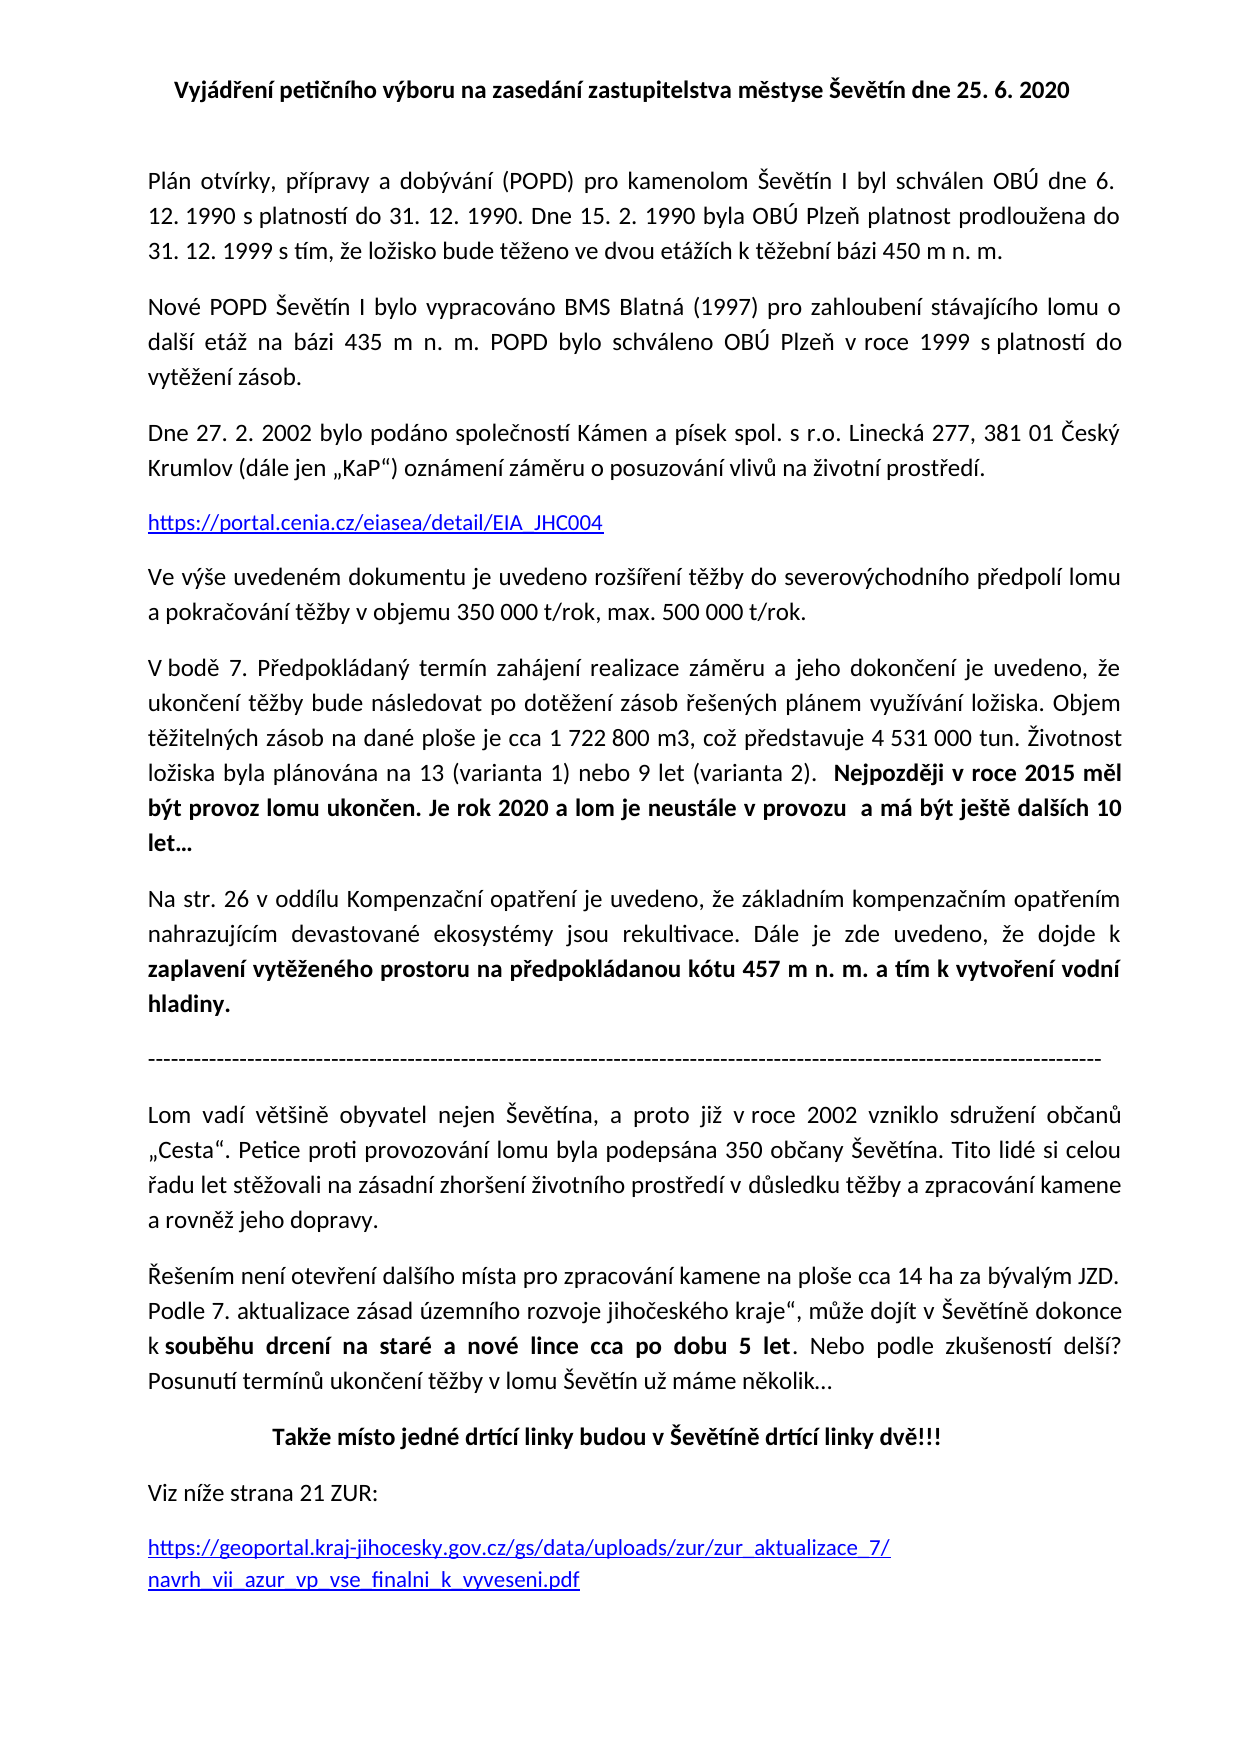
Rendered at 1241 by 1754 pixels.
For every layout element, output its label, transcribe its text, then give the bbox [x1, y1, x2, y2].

text Ve výše uvedeném dokumentu je uvedeno rozšíření těžby do severovýchodního předpolí lomu a pokračování těžby v objemu 350 000 t/rok, max. 500 000 t/rok. [148, 561, 1122, 627]
text Takže místo jedné drtící linky budou v Ševětíně drtící linky dvě!!! [148, 1421, 1122, 1452]
text Nové POPD Ševětín I bylo vypracováno BMS Blatná (1997) pro zahloubení stávajícího lomu o další etáž na bázi 435 m n. m. POPD bylo schváleno OBÚ Plzeň v roce 1999 s platností do vytěžení zásob. [148, 291, 1122, 392]
text https://geoportal.kraj-jihocesky.gov.cz/gs/data/uploads/zur/zur_aktualizace_7/navrh_vii_azur_vp_vse_finalni_k_vyveseni.pdf [148, 1533, 1122, 1593]
text V bodě 7. Předpokládaný termín zahájení realizace záměru a jeho dokončení je uvedeno, že ukončení těžby bude následovat po dotěžení zásob řešených plánem využívání ložiska. Objem těžitelných zásob na dané ploše je cca 1 722 800 m3, což představuje 4 531 000 tun. Životnost ložiska byla plánována na 13 (varianta 1) nebo 9 let (varianta 2). Nejpozději v roce 2015 měl být provoz lomu ukončen. Je rok 2020 a lom je neustále v provozu a má být ještě dalších 10 let… [148, 652, 1122, 857]
text https://portal.cenia.cz/eiasea/detail/EIA_JHC004 [148, 508, 1122, 536]
text Lom vadí většině obyvatel nejen Ševětína, a proto již v roce 2002 vzniklo sdružení občanů „Cesta“. Petice proti provozování lomu byla podepsána 350 občany Ševětína. Tito lidé si celou řadu let stěžovali na zásadní zhoršení životního prostředí v důsledku těžby a zpracování kamene a rovněž jeho dopravy. [148, 1099, 1122, 1235]
text ----------------------------------------------------------------------------------------------------------------------------- [148, 1043, 1122, 1074]
text Dne 27. 2. 2002 bylo podáno společností Kámen a písek spol. s r.o. Linecká 277, 381 01 Český Krumlov (dále jen „KaP“) oznámení záměru o posuzování vlivů na životní prostředí. [148, 417, 1122, 483]
text Na str. 26 v oddílu Kompenzační opatření je uvedeno, že základním kompenzačním opatřením nahrazujícím devastované ekosystémy jsou rekultivace. Dále je zde uvedeno, že dojde k zaplavení vytěženého prostoru na předpokládanou kótu 457 m n. m. a tím k vytvoření vodní hladiny. [148, 883, 1122, 1018]
text Vyjádření petičního výboru na zasedání zastupitelstva městyse Ševětín dne 25. 6. 2020 [148, 74, 1122, 104]
text Řešením není otevření dalšího místa pro zpracování kamene na ploše cca 14 ha za bývalým JZD. Podle 7. aktualizace zásad územního rozvoje jihočeského kraje“, může dojít v Ševětíně dokonce k souběhu drcení na staré a nové lince cca po dobu 5 let. Nebo podle zkušeností delší? Posunutí termínů ukončení těžby v lomu Ševětín už máme několik… [148, 1260, 1122, 1396]
text Viz níže strana 21 ZUR: [148, 1477, 1122, 1507]
text Plán otvírky, přípravy a dobývání (POPD) pro kamenolom Ševětín I byl schválen OBÚ dne 6. 12. 1990 s platností do 31. 12. 1990. Dne 15. 2. 1990 byla OBÚ Plzeň platnost prodloužena do 31. 12. 1999 s tím, že ložisko bude těženo ve dvou etážích k těžební bázi 450 m n. m. [148, 166, 1122, 266]
